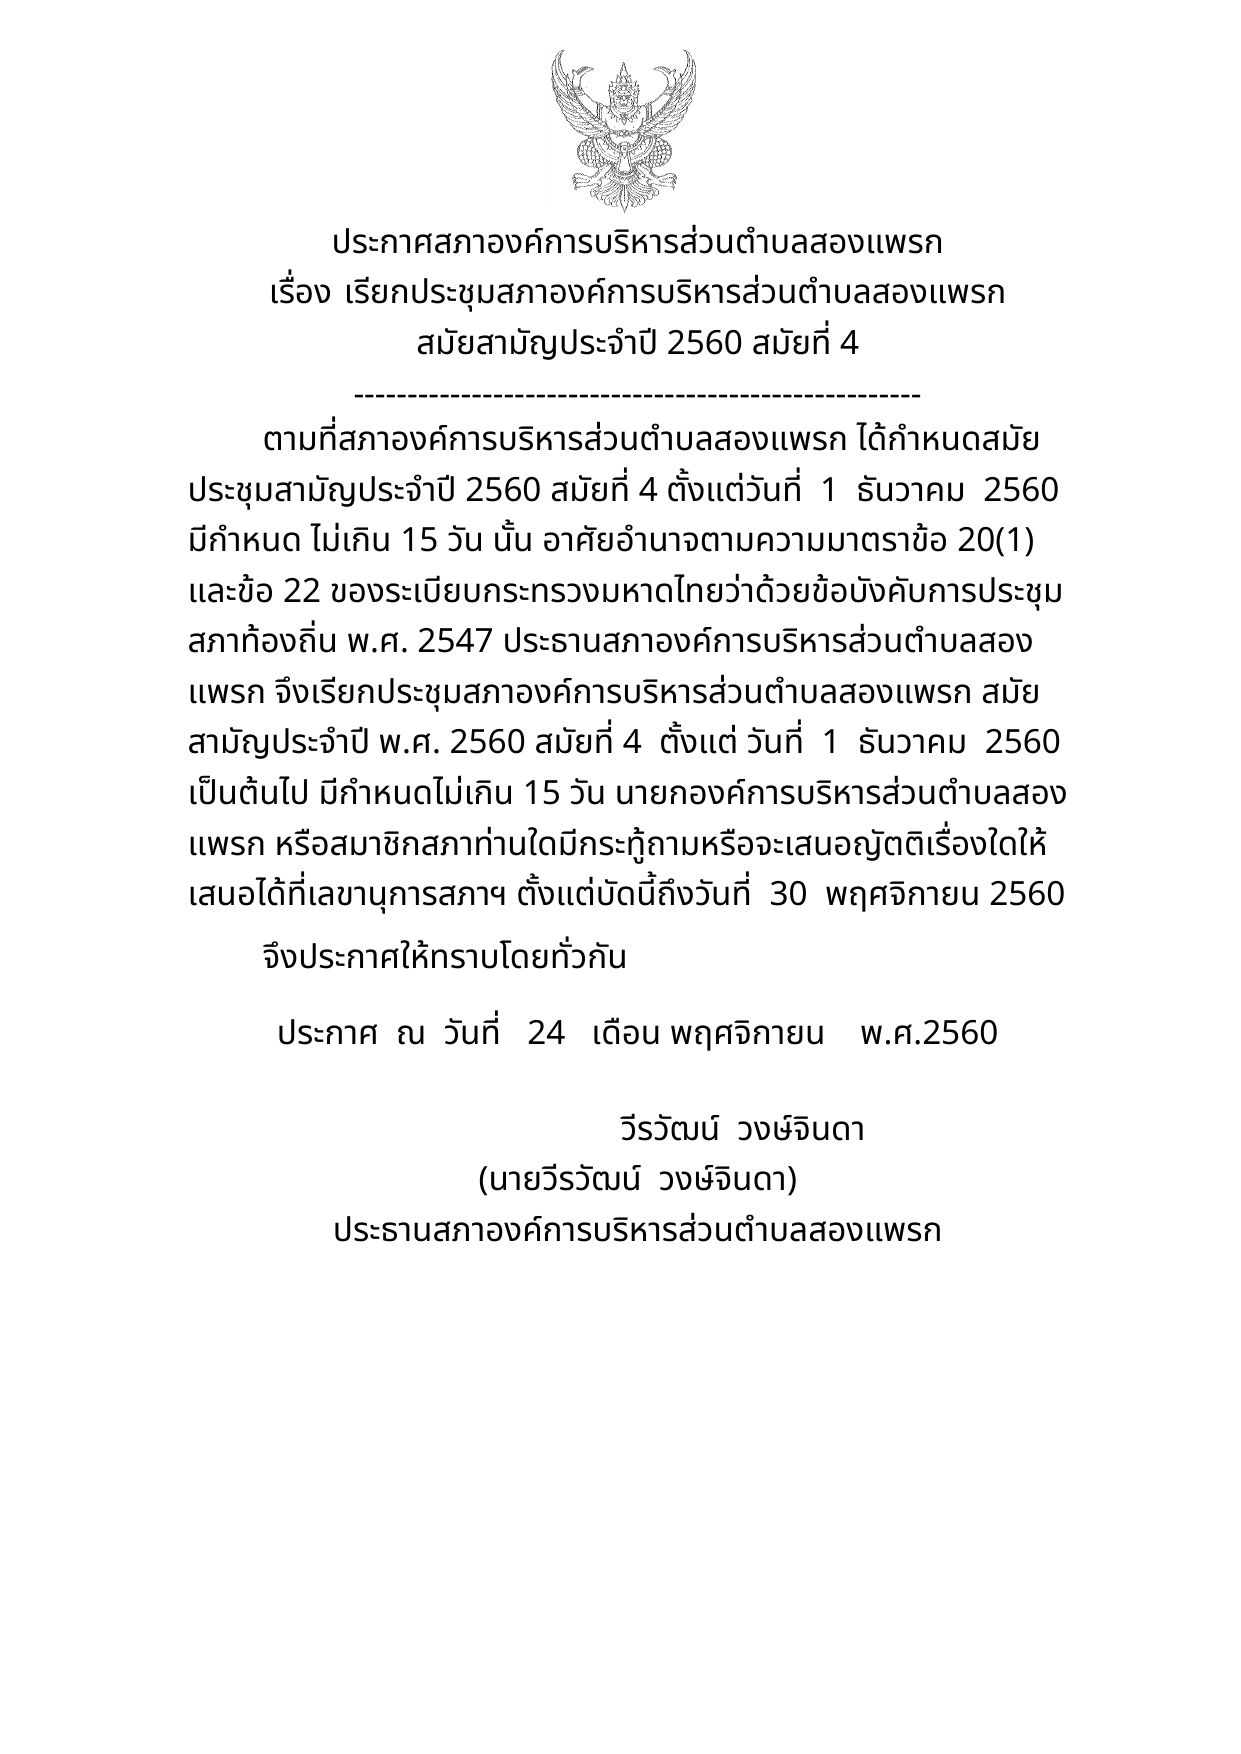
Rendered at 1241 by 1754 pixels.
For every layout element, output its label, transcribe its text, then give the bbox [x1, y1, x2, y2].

text ประธานสภาองค์การบริหารส่วนตำบลสองแพรก [187, 1206, 1087, 1256]
text (นายวีรวัฒน์ วงษ์จินดา) [187, 1155, 1087, 1206]
text เรื่อง เรียกประชุมสภาองค์การบริหารส่วนตำบลสองแพรก [187, 268, 1087, 319]
text ตามที่สภาองค์การบริหารส่วนตำบลสองแพรก ได้กำหนดสมัยประชุมสามัญประจำปี 2560 สมัยที่ 4 ตั้งแต่วันที่ 1 ธันวาคม 2560 มีกำหนด ไม่เกิน 15 วัน นั้น อาศัยอำนาจตามความมาตราข้อ 20(1) และข้อ 22 ของระเบียบกระทรวงมหาดไทยว่าด้วยข้อบังคับการประชุมสภาท้องถิ่น พ.ศ. 2547 ประธานสภาองค์การบริหารส่วนตำบลสองแพรก จึงเรียกประชุมสภาองค์การบริหารส่วนตำบลสองแพรก สมัยสามัญประจำปี พ.ศ. 2560 สมัยที่ 4 ตั้งแต่ วันที่ 1 ธันวาคม 2560 เป็นต้นไป มีกำหนดไม่เกิน 15 วัน นายกองค์การบริหารส่วนตำบลสองแพรก หรือสมาชิกสภาท่านใดมีกระทู้ถามหรือจะเสนอญัตติเรื่องใดให้เสนอได้ที่เลขานุการสภาฯ ตั้งแต่บัดนี้ถึงวันที่ 30 พฤศจิกายน 2560 [187, 415, 1087, 921]
text วีรวัฒน์ วงษ์จินดา [187, 1104, 1087, 1155]
text สมัยสามัญประจำปี 2560 สมัยที่ 4 [187, 319, 1087, 369]
text ----------------------------------------------------- [187, 369, 1087, 415]
text ประกาศสภาองค์การบริหารส่วนตำบลสองแพรก [187, 218, 1087, 268]
text จึงประกาศให้ทราบโดยทั่วกัน [187, 933, 1087, 983]
picture [548, 48, 699, 214]
text ประกาศ ณ วันที่ 24 เดือน พฤศจิกายน พ.ศ.2560 [187, 1008, 1087, 1059]
